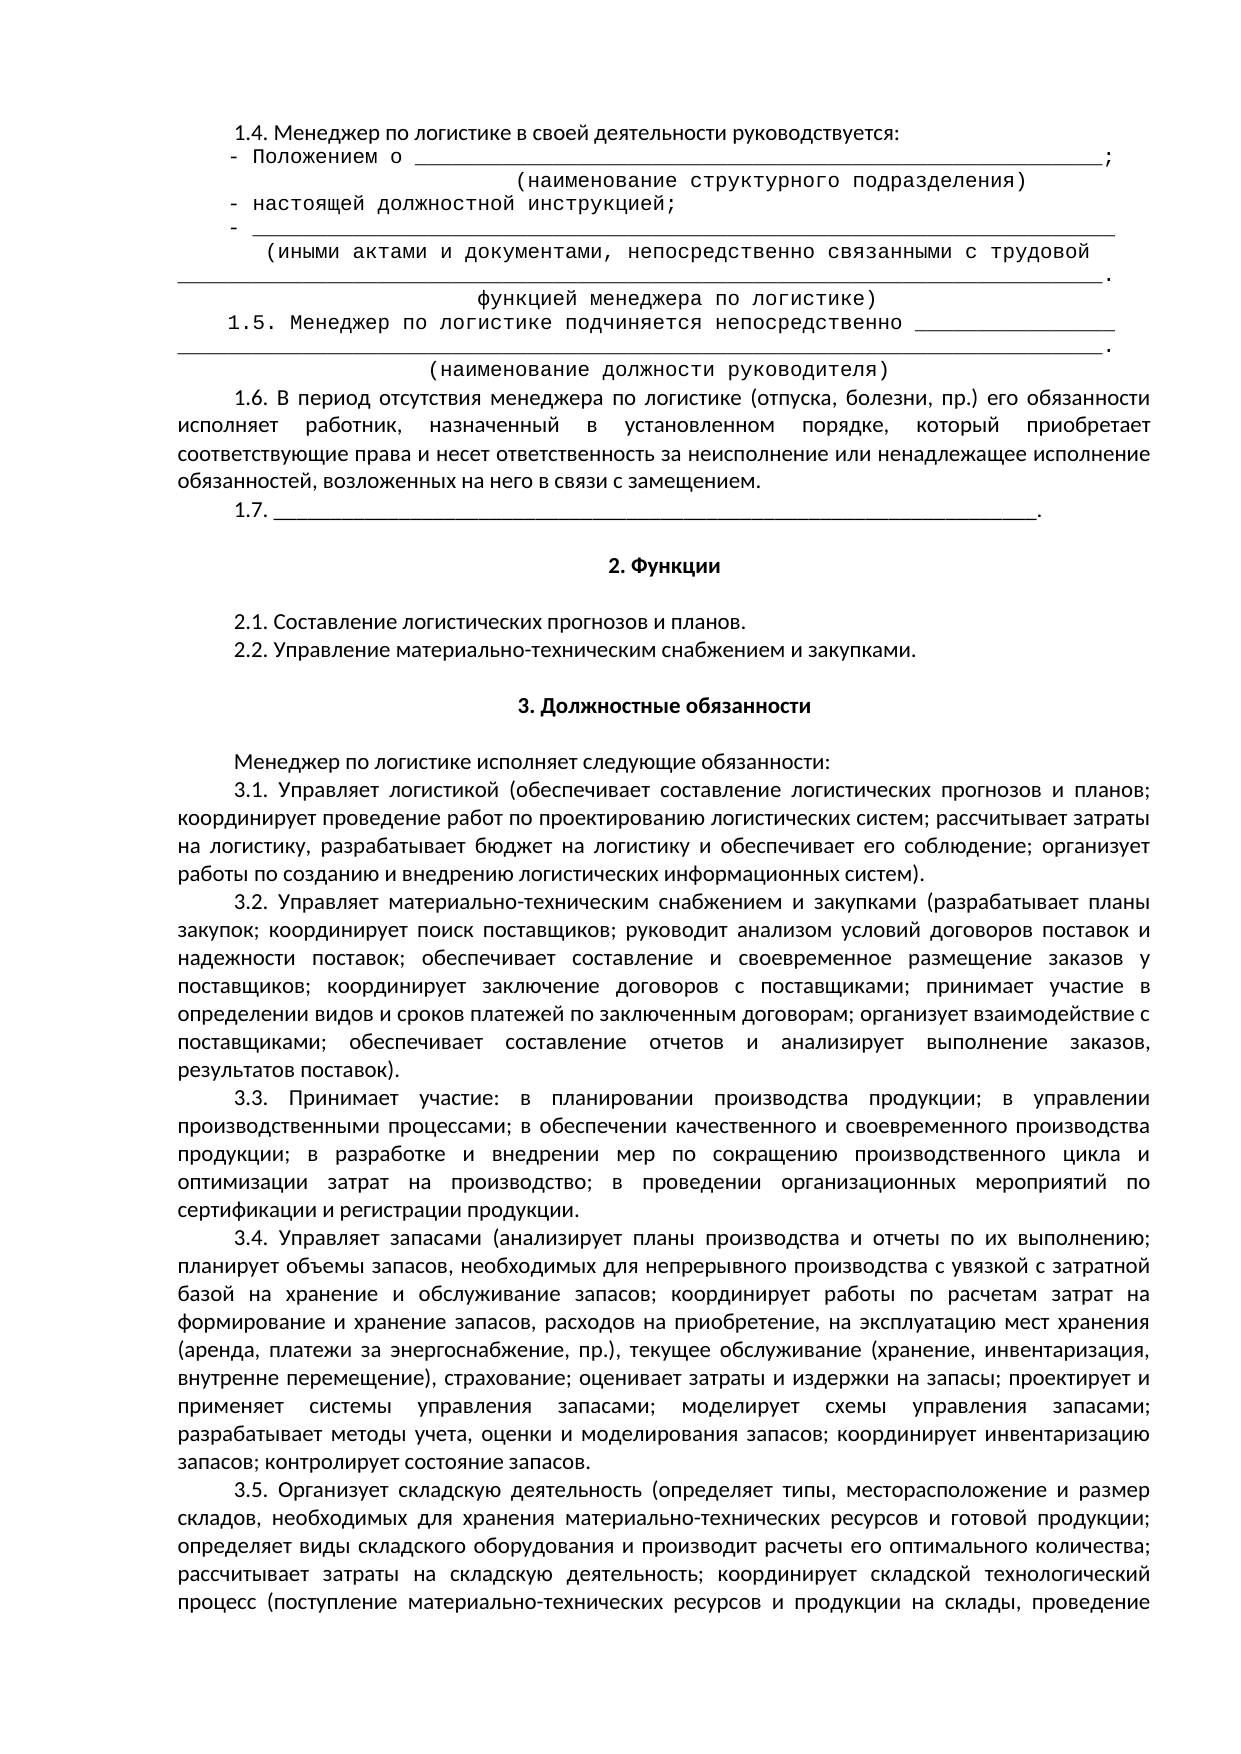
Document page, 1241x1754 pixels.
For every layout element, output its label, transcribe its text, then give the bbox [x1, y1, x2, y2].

text 1.6. В период отсутствия менеджера по логистике (отпуска, болезни, пр.) его обязанности исполняет работник, назначенный в установленном порядке, который приобретает соответствующие права и несет ответственность за неисполнение или ненадлежащее исполнение обязанностей, возложенных на него в связи с замещением. [177, 383, 1152, 495]
text __________________________________________________________________________. [177, 335, 1152, 359]
text функцией менеджера по логистике) [177, 288, 1152, 312]
text 2.2. Управление материально-техническим снабжением и закупками. [177, 635, 1152, 663]
text 3.2. Управляет материально-техническим снабжением и закупками (разрабатывает планы закупок; координирует поиск поставщиков; руководит анализом условий договоров поставок и надежности поставок; обеспечивает составление и своевременное размещение заказов у поставщиков; координирует заключение договоров с поставщиками; принимает участие в определении видов и сроков платежей по заключенным договорам; организует взаимодействие с поставщиками; обеспечивает составление отчетов и анализирует выполнение заказов, результатов поставок). [177, 887, 1152, 1083]
text 1.7. ___________________________________________________________________. [177, 495, 1152, 523]
text 2.1. Составление логистических прогнозов и планов. [177, 607, 1152, 635]
text 3.3. Принимает участие: в планировании производства продукции; в управлении производственными процессами; в обеспечении качественного и своевременного производства продукции; в разработке и внедрении мер по сокращению производственного цикла и оптимизации затрат на производство; в проведении организационных мероприятий по сертификации и регистрации продукции. [177, 1083, 1152, 1223]
text 2. Функции [177, 551, 1152, 579]
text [177, 1475, 1152, 1616]
text 1.5. Менеджер по логистике подчиняется непосредственно ________________ [177, 312, 1152, 335]
text 1.4. Менеджер по логистике в своей деятельности руководствуется: [177, 118, 1152, 146]
text - настоящей должностной инструкцией; [177, 193, 1152, 217]
text (иными актами и документами, непосредственно связанными с трудовой [177, 241, 1152, 264]
text 3.4. Управляет запасами (анализирует планы производства и отчеты по их выполнению; планирует объемы запасов, необходимых для непрерывного производства с увязкой с затратной базой на хранение и обслуживание запасов; координирует работы по расчетам затрат на формирование и хранение запасов, расходов на приобретение, на эксплуатацию мест хранения (аренда, платежи за энергоснабжение, пр.), текущее обслуживание (хранение, инвентаризация, внутренне перемещение), страхование; оценивает затраты и издержки на запасы; проектирует и применяет системы управления запасами; моделирует схемы управления запасами; разрабатывает методы учета, оценки и моделирования запасов; координирует инвентаризацию запасов; контролирует состояние запасов. [177, 1223, 1152, 1475]
text Менеджер по логистике исполняет следующие обязанности: [177, 747, 1152, 775]
text (наименование структурного подразделения) [177, 170, 1152, 193]
text 3.1. Управляет логистикой (обеспечивает составление логистических прогнозов и планов; координирует проведение работ по проектированию логистических систем; рассчитывает затраты на логистику, разрабатывает бюджет на логистику и обеспечивает его соблюдение; организует работы по созданию и внедрению логистических информационных систем). [177, 775, 1152, 887]
text - _____________________________________________________________________ [177, 217, 1152, 241]
text 3. Должностные обязанности [177, 691, 1152, 719]
text - Положением о _______________________________________________________; [177, 146, 1152, 170]
text __________________________________________________________________________. [177, 264, 1152, 288]
text (наименование должности руководителя) [177, 359, 1152, 383]
